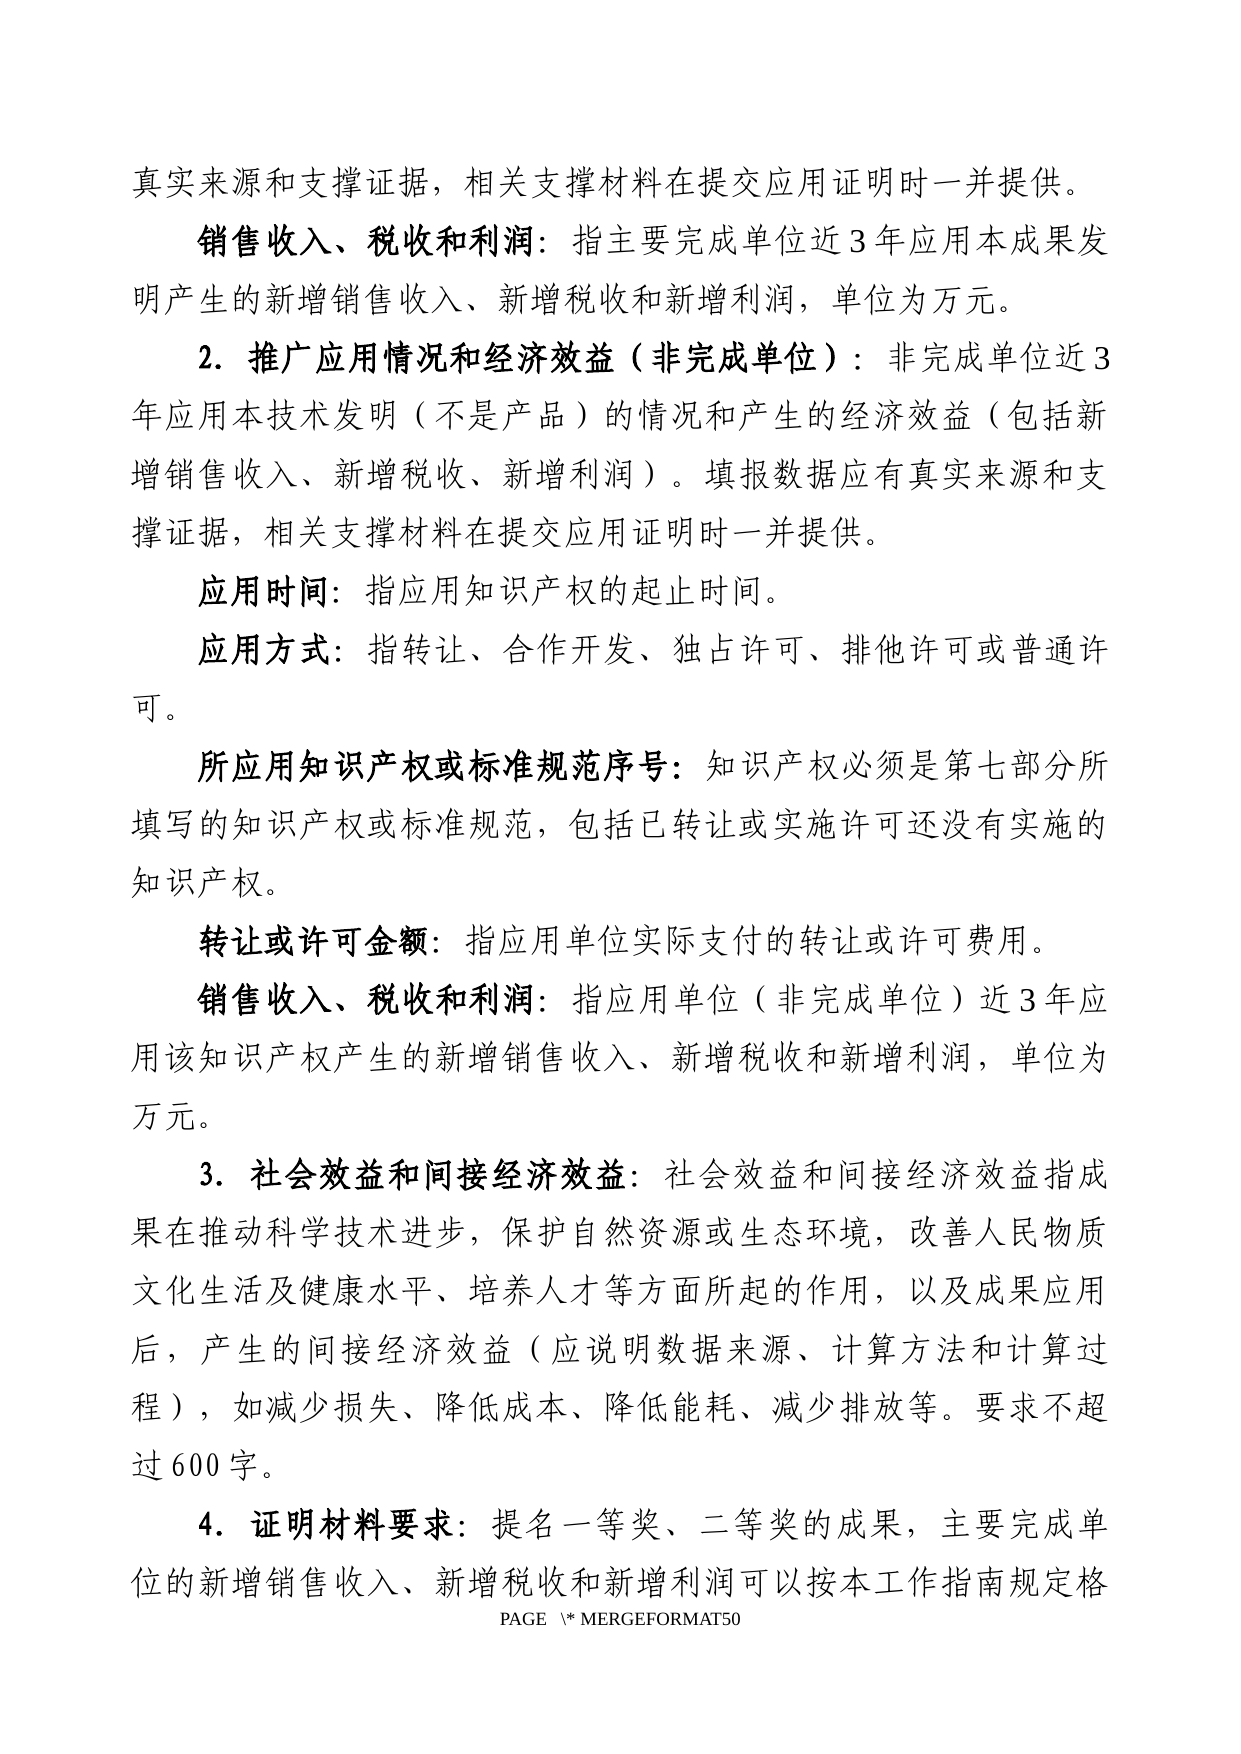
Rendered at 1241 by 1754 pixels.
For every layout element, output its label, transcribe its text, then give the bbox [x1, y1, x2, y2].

text 3．社会效益和间接经济效益：社会效益和间接经济效益指成果在推动科学技术进步，保护自然资源或生态环境，改善人民物质文化生活及健康水平、培养人才等方面所起的作用，以及成果应用后，产生的间接经济效益（应说明数据来源、计算方法和计算过程），如减少损失、降低成本、降低能耗、减少排放等。要求不超过600字。 [130, 1139, 1110, 1489]
text 转让或许可金额：指应用单位实际支付的转让或许可费用。 [130, 906, 1110, 964]
text 应用时间：指应用知识产权的起止时间。 [130, 556, 1110, 614]
text 所应用知识产权或标准规范序号：知识产权必须是第七部分所填写的知识产权或标准规范，包括已转让或实施许可还没有实施的知识产权。 [130, 731, 1110, 906]
text 销售收入、税收和利润：指主要完成单位近3年应用本成果发明产生的新增销售收入、新增税收和新增利润，单位为万元。 [130, 206, 1110, 323]
text 应用方式：指转让、合作开发、独占许可、排他许可或普通许可。 [130, 614, 1110, 731]
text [130, 1489, 1110, 1606]
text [130, 148, 1110, 206]
text 2．推广应用情况和经济效益（非完成单位）：非完成单位近3年应用本技术发明（不是产品）的情况和产生的经济效益（包括新增销售收入、新增税收、新增利润）。填报数据应有真实来源和支撑证据，相关支撑材料在提交应用证明时一并提供。 [130, 323, 1110, 556]
text 销售收入、税收和利润：指应用单位（非完成单位）近3年应用该知识产权产生的新增销售收入、新增税收和新增利润，单位为万元。 [130, 964, 1110, 1139]
